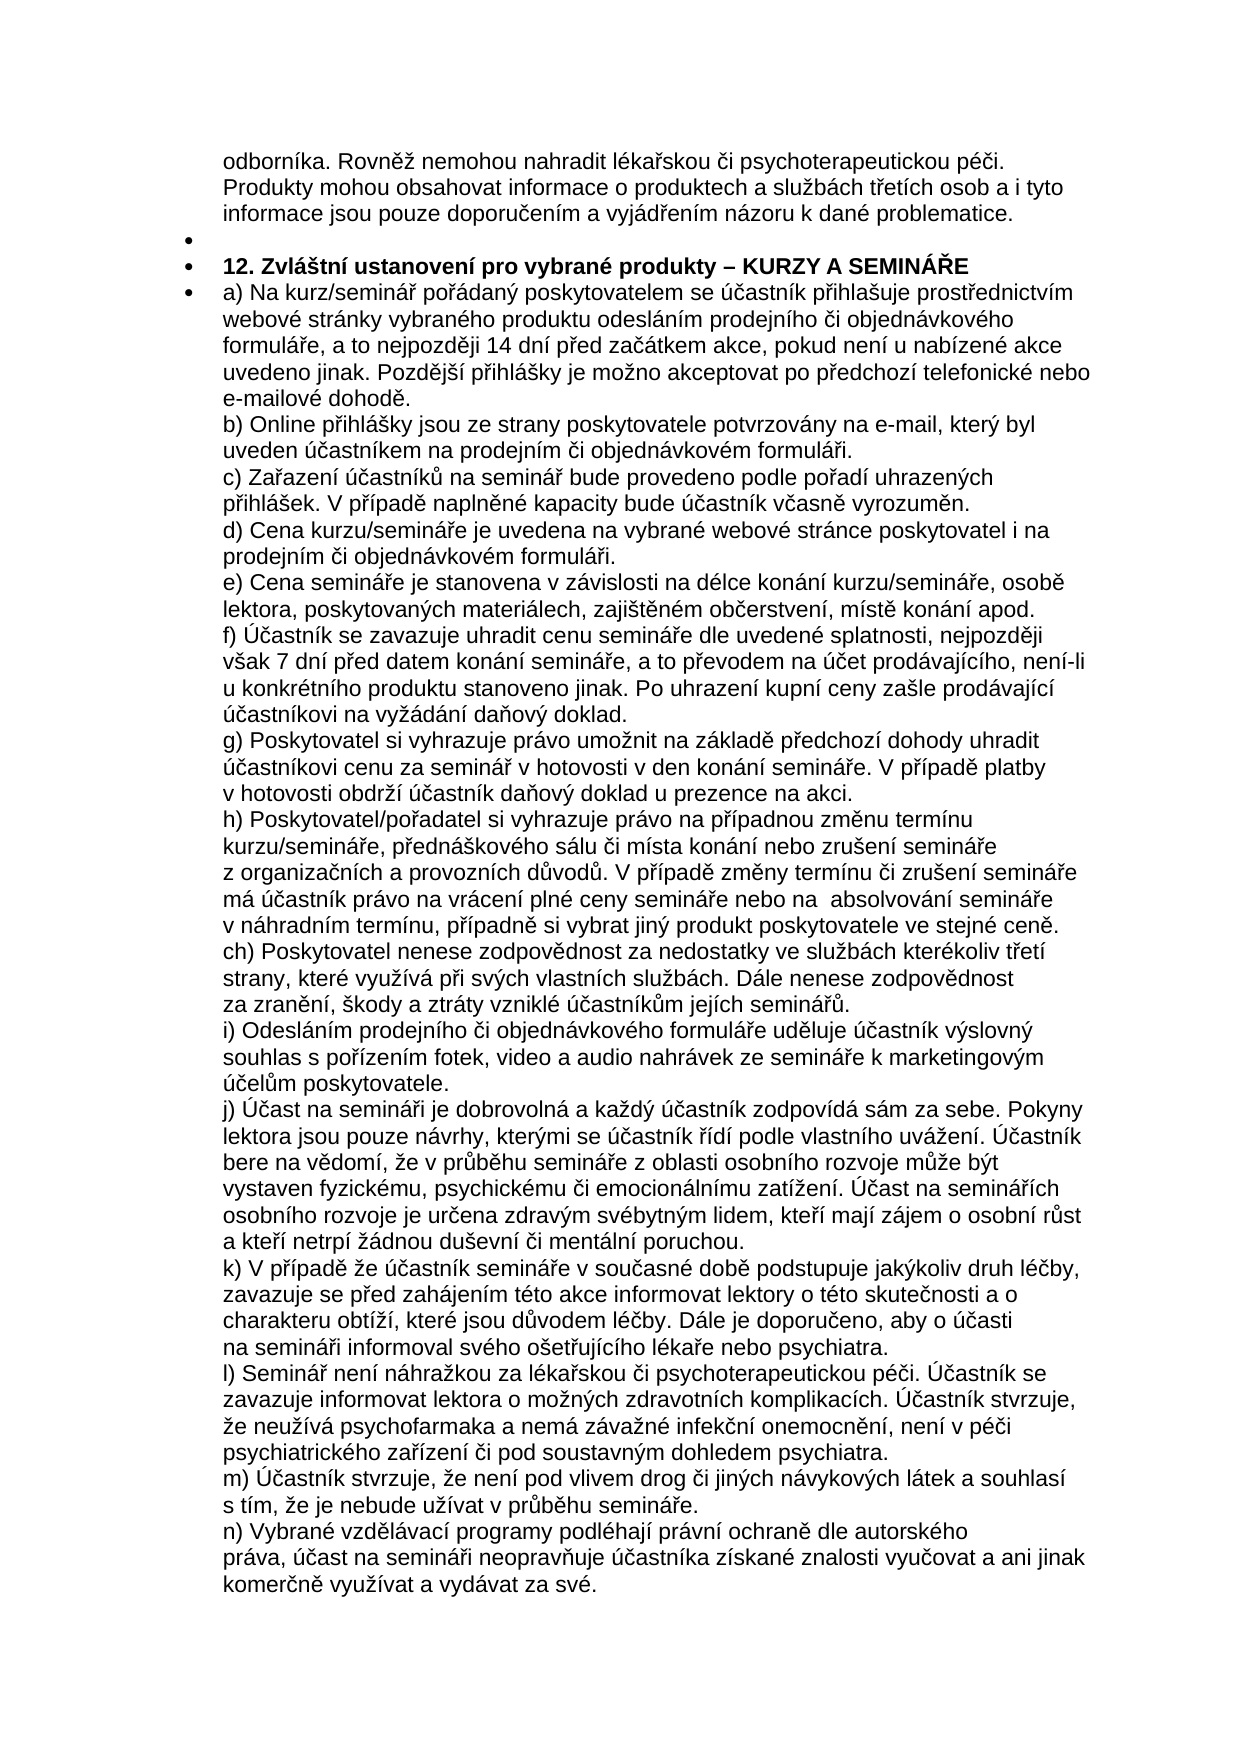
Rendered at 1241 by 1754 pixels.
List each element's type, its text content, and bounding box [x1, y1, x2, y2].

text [223, 148, 1093, 227]
list 12. Zvláštní ustanovení pro vybrané produkty – KURZY A SEMINÁŘE [185, 253, 1093, 279]
text e) Cena semináře je stanovena v závislosti na délce konání kurzu/semináře, osobě lektora, poskytovaných materiálech, zajištěném občerstvení, místě konání apod. [223, 569, 1093, 622]
text c) Zařazení účastníků na seminář bude provedeno podle pořadí uhrazených přihlášek. V případě naplněné kapacity bude účastník včasně vyrozuměn. [223, 464, 1093, 517]
text l) Seminář není náhražkou za lékařskou či psychoterapeutickou péči. Účastník se zavazuje informovat lektora o možných zdravotních komplikacích. Účastník stvrzuje, že neužívá psychofarmaka a nemá závažné infekční onemocnění, není v péči psychiatrického zařízení či pod soustavným dohledem psychiatra. [223, 1360, 1093, 1465]
list a) Na kurz/seminář pořádaný poskytovatelem se účastník přihlašuje prostřednictvím webové stránky vybraného produktu odesláním prodejního či objednávkového formuláře, a to nejpozději 14 dní před začátkem akce, pokud není u nabízené akce uvedeno jinak. Pozdější přihlášky je možno akceptovat po předchozí telefonické nebo e-mailové dohodě. [185, 279, 1093, 411]
text ch) Poskytovatel nenese zodpovědnost za nedostatky ve službách kterékoliv třetí strany, které využívá při svých vlastních službách. Dále nenese zodpovědnost za zranění, škody a ztráty vzniklé účastníkům jejích seminářů. [223, 938, 1093, 1017]
text g) Poskytovatel si vyhrazuje právo umožnit na základě předchozí dohody uhradit účastníkovi cenu za seminář v hotovosti v den konání semináře. V případě platby v hotovosti obdrží účastník daňový doklad u prezence na akci. [223, 727, 1093, 806]
text m) Účastník stvrzuje, že není pod vlivem drog či jiných návykových látek a souhlasí s tím, že je nebude užívat v průběhu semináře. [223, 1465, 1093, 1518]
text f) Účastník se zavazuje uhradit cenu semináře dle uvedené splatnosti, nejpozději však 7 dní před datem konání semináře, a to převodem na účet prodávajícího, není-li u konkrétního produktu stanoveno jinak. Po uhrazení kupní ceny zašle prodávající účastníkovi na vyžádání daňový doklad. [223, 622, 1093, 727]
text k) V případě že účastník semináře v současné době podstupuje jakýkoliv druh léčby, zavazuje se před zahájením této akce informovat lektory o této skutečnosti a o charakteru obtíží, které jsou důvodem léčby. Dále je doporučeno, aby o účasti na semináři informoval svého ošetřujícího lékaře nebo psychiatra. [223, 1254, 1093, 1360]
text n) Vybrané vzdělávací programy podléhají právní ochraně dle autorského práva, účast na semináři neopravňuje účastníka získané znalosti vyučovat a ani jinak komerčně využívat a vydávat za své. [223, 1518, 1093, 1597]
text b) Online přihlášky jsou ze strany poskytovatele potvrzovány na e-mail, který byl uveden účastníkem na prodejním či objednávkovém formuláři. [223, 411, 1093, 464]
text h) Poskytovatel/pořadatel si vyhrazuje právo na případnou změnu termínu kurzu/semináře, přednáškového sálu či místa konání nebo zrušení semináře z organizačních a provozních důvodů. V případě změny termínu či zrušení semináře má účastník právo na vrácení plné ceny semináře nebo na absolvování semináře v náhradním termínu, případně si vybrat jiný produkt poskytovatele ve stejné ceně. [223, 806, 1093, 938]
text d) Cena kurzu/semináře je uvedena na vybrané webové stránce poskytovatel i na prodejním či objednávkovém formuláři. [223, 517, 1093, 569]
text i) Odesláním prodejního či objednávkového formuláře uděluje účastník výslovný souhlas s pořízením fotek, video a audio nahrávek ze semináře k marketingovým účelům poskytovatele. [223, 1017, 1093, 1096]
text j) Účast na semináři je dobrovolná a každý účastník zodpovídá sám za sebe. Pokyny lektora jsou pouze návrhy, kterými se účastník řídí podle vlastního uvážení. Účastník bere na vědomí, že v průběhu semináře z oblasti osobního rozvoje může být vystaven fyzickému, psychickému či emocionálnímu zatížení. Účast na seminářích osobního rozvoje je určena zdravým svébytným lidem, kteří mají zájem o osobní růst a kteří netrpí žádnou duševní či mentální poruchou. [223, 1096, 1093, 1254]
